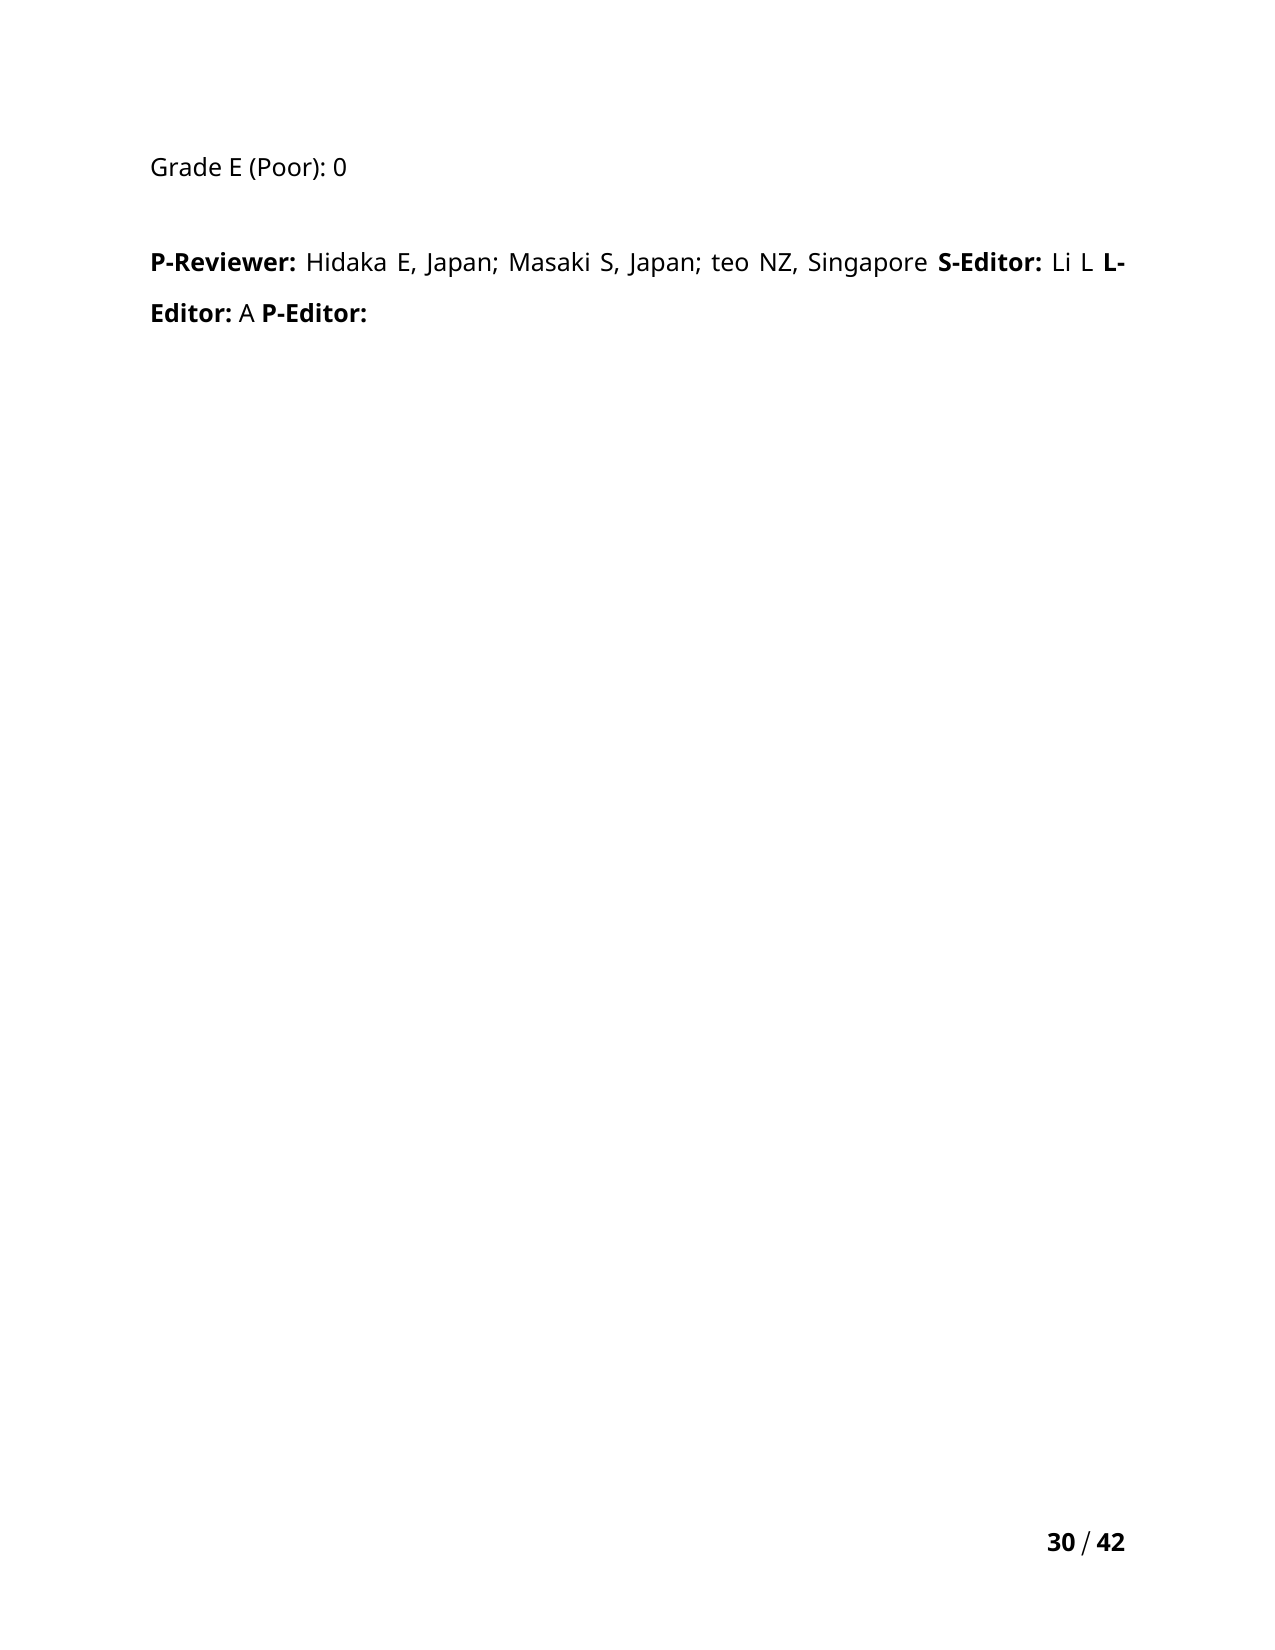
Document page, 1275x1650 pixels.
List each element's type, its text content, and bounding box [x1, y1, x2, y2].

text Grade E (Poor): 0 [150, 150, 1125, 184]
text P-Reviewer: Hidaka E, Japan; Masaki S, Japan; teo NZ, Singapore S-Editor: Li L L-Editor: A P-Editor: [150, 244, 1125, 329]
